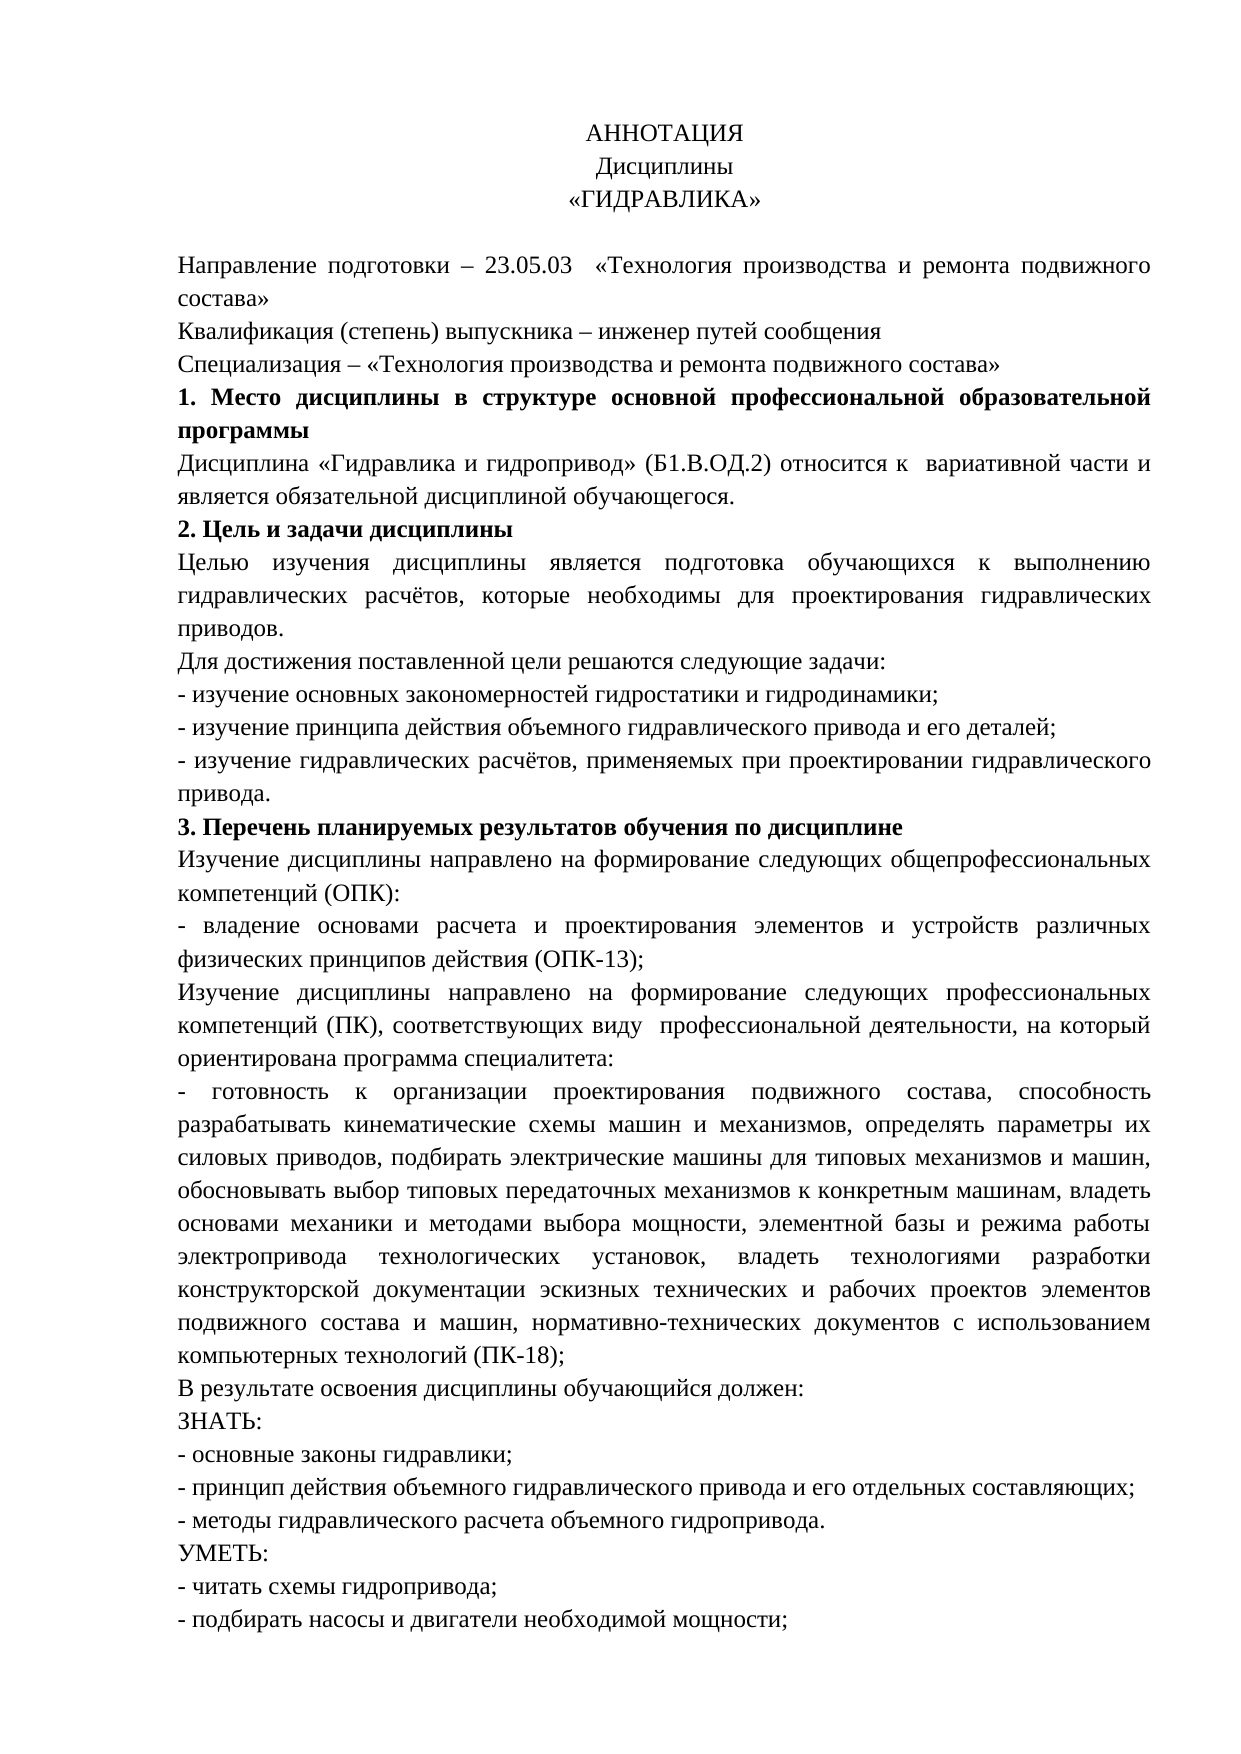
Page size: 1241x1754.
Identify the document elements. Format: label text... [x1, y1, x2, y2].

text 1. Место дисциплины в структуре основной профессиональной образовательной программы [177, 382, 1152, 444]
text Специализация – «Технология производства и ремонта подвижного состава» [177, 349, 1152, 378]
text Квалификация (степень) выпускника – инженер путей сообщения [177, 316, 1152, 345]
text «ГИДРАВЛИКА» [177, 184, 1152, 213]
text Изучение дисциплины направлено на формирование следующих общепрофессиональных компетенций (ОПК): [177, 844, 1152, 906]
text Для достижения поставленной цели решаются следующие задачи: [177, 646, 1152, 675]
text - готовность к организации проектирования подвижного состава, способность разрабатывать кинематические схемы машин и механизмов, определять параметры их силовых приводов, подбирать электрические машины для типовых механизмов и машин, обосновывать выбор типовых передаточных механизмов к конкретным машинам, владеть основами механики и методами выбора мощности, элементной базы и режима работы электропривода технологических установок, владеть технологиями разработки конструкторской документации эскизных технических и рабочих проектов элементов подвижного состава и машин, нормативно-технических документов с использованием компьютерных технологий (ПК-18); [177, 1076, 1152, 1369]
text АННОТАЦИЯ [177, 118, 1152, 147]
text - подбирать насосы и двигатели необходимой мощности; [177, 1604, 1152, 1633]
text Изучение дисциплины направлено на формирование следующих профессиональных компетенций (ПК), соответствующих виду профессиональной деятельности, на который ориентирована программа специалитета: [177, 977, 1152, 1071]
text ЗНАТЬ: [177, 1406, 1152, 1435]
text - изучение принципа действия объемного гидравлического привода и его деталей; [177, 712, 1152, 741]
text Дисциплина «Гидравлика и гидропривод» (Б1.В.ОД.2) относится к вариативной части и является обязательной дисциплиной обучающегося. [177, 448, 1152, 510]
text 3. Перечень планируемых результатов обучения по дисциплине [177, 812, 1152, 840]
text Направление подготовки – 23.05.03 «Технология производства и ремонта подвижного состава» [177, 250, 1152, 312]
text - принцип действия объемного гидравлического привода и его отдельных составляющих; [177, 1472, 1152, 1501]
text - изучение гидравлических расчётов, применяемых при проектировании гидравлического привода. [177, 746, 1152, 807]
text Дисциплины [177, 151, 1152, 180]
text В результате освоения дисциплины обучающийся должен: [177, 1373, 1152, 1402]
text - методы гидравлического расчета объемного гидропривода. [177, 1505, 1152, 1534]
text - владение основами расчета и проектирования элементов и устройств различных физических принципов действия (ОПК-13); [177, 911, 1152, 972]
text УМЕТЬ: [177, 1538, 1152, 1567]
text Целью изучения дисциплины является подготовка обучающихся к выполнению гидравлических расчётов, которые необходимы для проектирования гидравлических приводов. [177, 547, 1152, 642]
text - основные законы гидравлики; [177, 1439, 1152, 1468]
text - изучение основных закономерностей гидростатики и гидродинамики; [177, 679, 1152, 708]
text - читать схемы гидропривода; [177, 1571, 1152, 1600]
text 2. Цель и задачи дисциплины [177, 514, 1152, 543]
